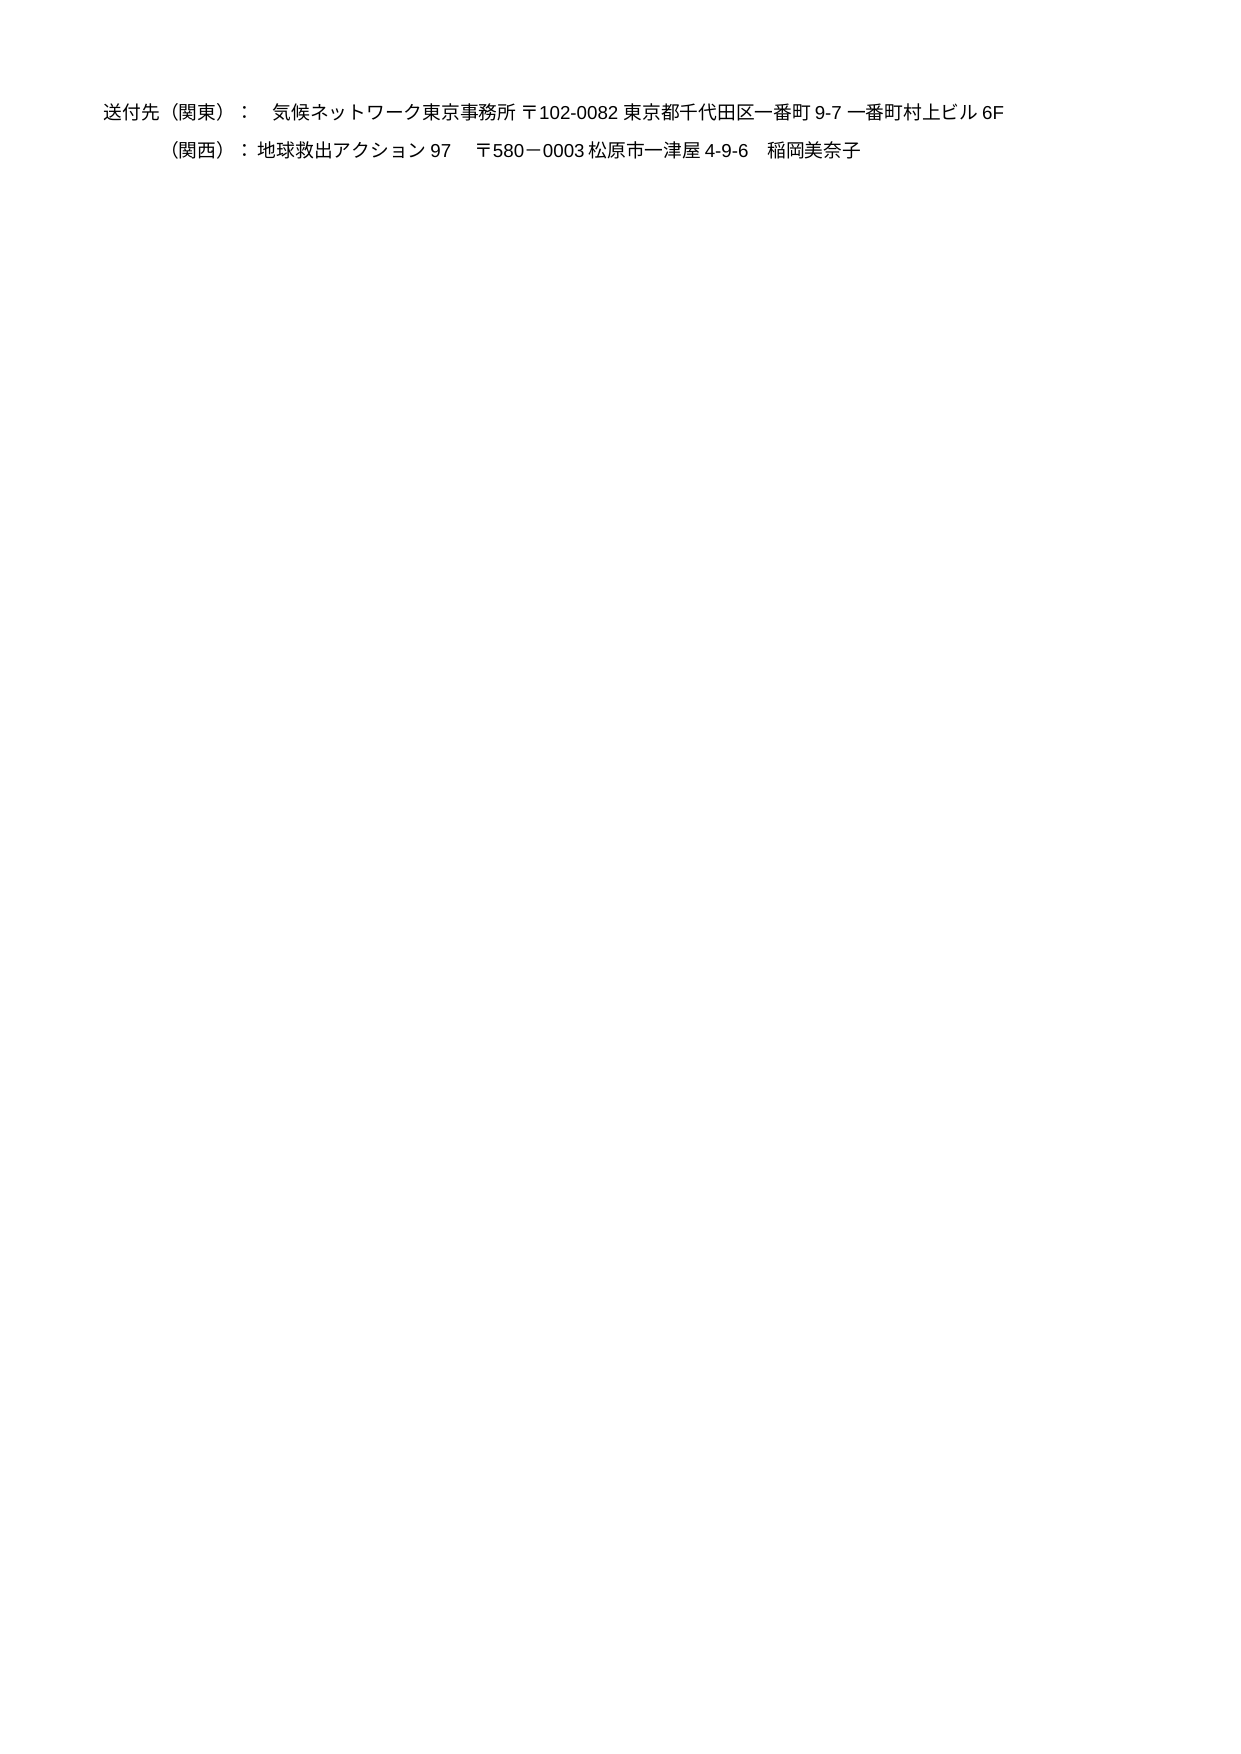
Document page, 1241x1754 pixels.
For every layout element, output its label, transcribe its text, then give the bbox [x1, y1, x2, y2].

text （関西）： 地球救出アクション97 〒580－0003松原市一津屋4-9-6 稲岡美奈子 [103, 130, 1122, 168]
text 送付先（関東）： 気候ネットワーク東京事務所 〒102-0082 東京都千代田区一番町9-7 一番町村上ビル6F [103, 93, 1122, 130]
